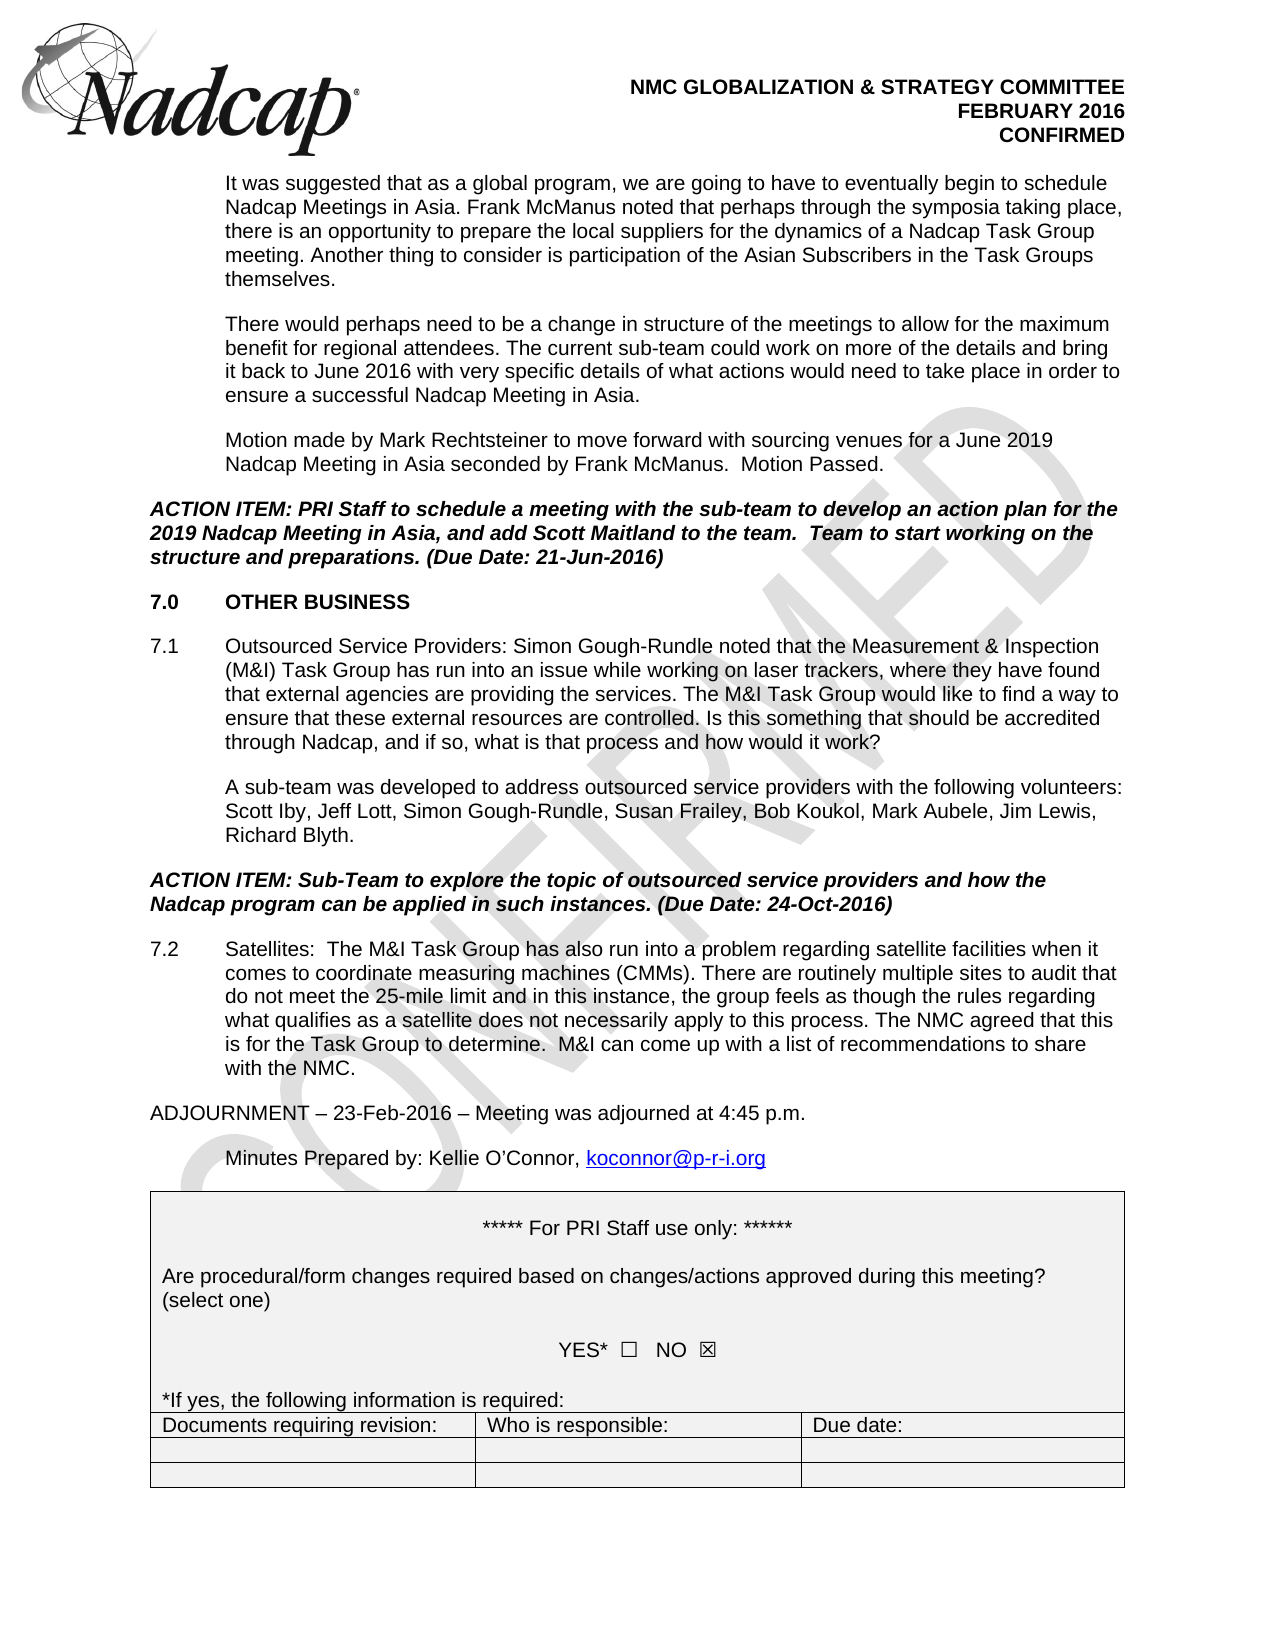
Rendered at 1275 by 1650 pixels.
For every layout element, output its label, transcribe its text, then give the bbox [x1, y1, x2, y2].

subtitle Satellites: The M&I Task Group has also run into a problem regarding satellite facilities when it comes to coordinate measuring machines (CMMs). There are routinely multiple sites to audit that do not meet the 25-mile limit and in this instance, the group feels as though the rules regarding what qualifies as a satellite does not necessarily apply to this process. The NMC agreed that this is for the Task Group to determine. M&I can come up with a list of recommendations to share with the NMC. [150, 936, 1125, 1080]
text ADJOURNMENT – 23-Feb-2016 – Meeting was adjourned at 4:45 p.m. [150, 1101, 1125, 1125]
table_cell Who is responsible: [476, 1413, 801, 1437]
table_cell [802, 1463, 1124, 1487]
text Motion made by Mark Rechtsteiner to move forward with sourcing venues for a June 2019 Nadcap Meeting in Asia seconded by Frank McManus. Motion Passed. [225, 428, 1125, 476]
text There would perhaps need to be a change in structure of the meetings to allow for the maximum benefit for regional attendees. The current sub-team could work on more of the details and bring it back to June 2016 with very specific details of what actions would need to take place in order to ensure a successful Nadcap Meeting in Asia. [225, 311, 1125, 407]
picture [21, 23, 360, 156]
table_cell [151, 1438, 475, 1462]
table_cell [476, 1463, 801, 1487]
table_header ***** For PRI Staff use only: ****** Are procedural/form changes required based on changes/actions approved during this meeting? (select one) YES* NO *If yes, the following information is required: [151, 1192, 1124, 1412]
text Minutes Prepared by: Kellie O’Connor, koconnor@p-r-i.org [225, 1146, 1125, 1170]
text ACTION ITEM: Sub-Team to explore the topic of outsourced service providers and how the Nadcap program can be applied in such instances. (Due Date: 24-Oct-2016) [150, 868, 1125, 916]
text ACTION ITEM: PRI Staff to schedule a meeting with the sub-team to develop an action plan for the 2019 Nadcap Meeting in Asia, and add Scott Maitland to the team. Team to start working on the structure and preparations. (Due Date: 21-Jun-2016) [150, 497, 1125, 569]
table_cell [476, 1438, 801, 1462]
text A sub-team was developed to address outsourced service providers with the following volunteers: Scott Iby, Jeff Lott, Simon Gough-Rundle, Susan Frailey, Bob Koukol, Mark Aubele, Jim Lewis, Richard Blyth. [225, 775, 1125, 847]
text It was suggested that as a global program, we are going to have to eventually begin to schedule Nadcap Meetings in Asia. Frank McManus noted that perhaps through the symposia taking place, there is an opportunity to prepare the local suppliers for the dynamics of a Nadcap Task Group meeting. Another thing to consider is participation of the Asian Subscribers in the Task Groups themselves. [225, 171, 1125, 291]
subtitle Outsourced Service Providers: Simon Gough-Rundle noted that the Measurement & Inspection (M&I) Task Group has run into an issue while working on laser trackers, where they have found that external agencies are providing the services. The M&I Task Group would like to find a way to ensure that these external resources are controlled. Is this something that should be accredited through Nadcap, and if so, what is that process and how would it work? [150, 634, 1125, 754]
table_cell Documents requiring revision: [151, 1413, 475, 1437]
table_cell [802, 1438, 1124, 1462]
table_cell Due date: [802, 1413, 1124, 1437]
table_cell [151, 1463, 475, 1487]
subtitle OTHER BUSINESS [150, 589, 1125, 613]
